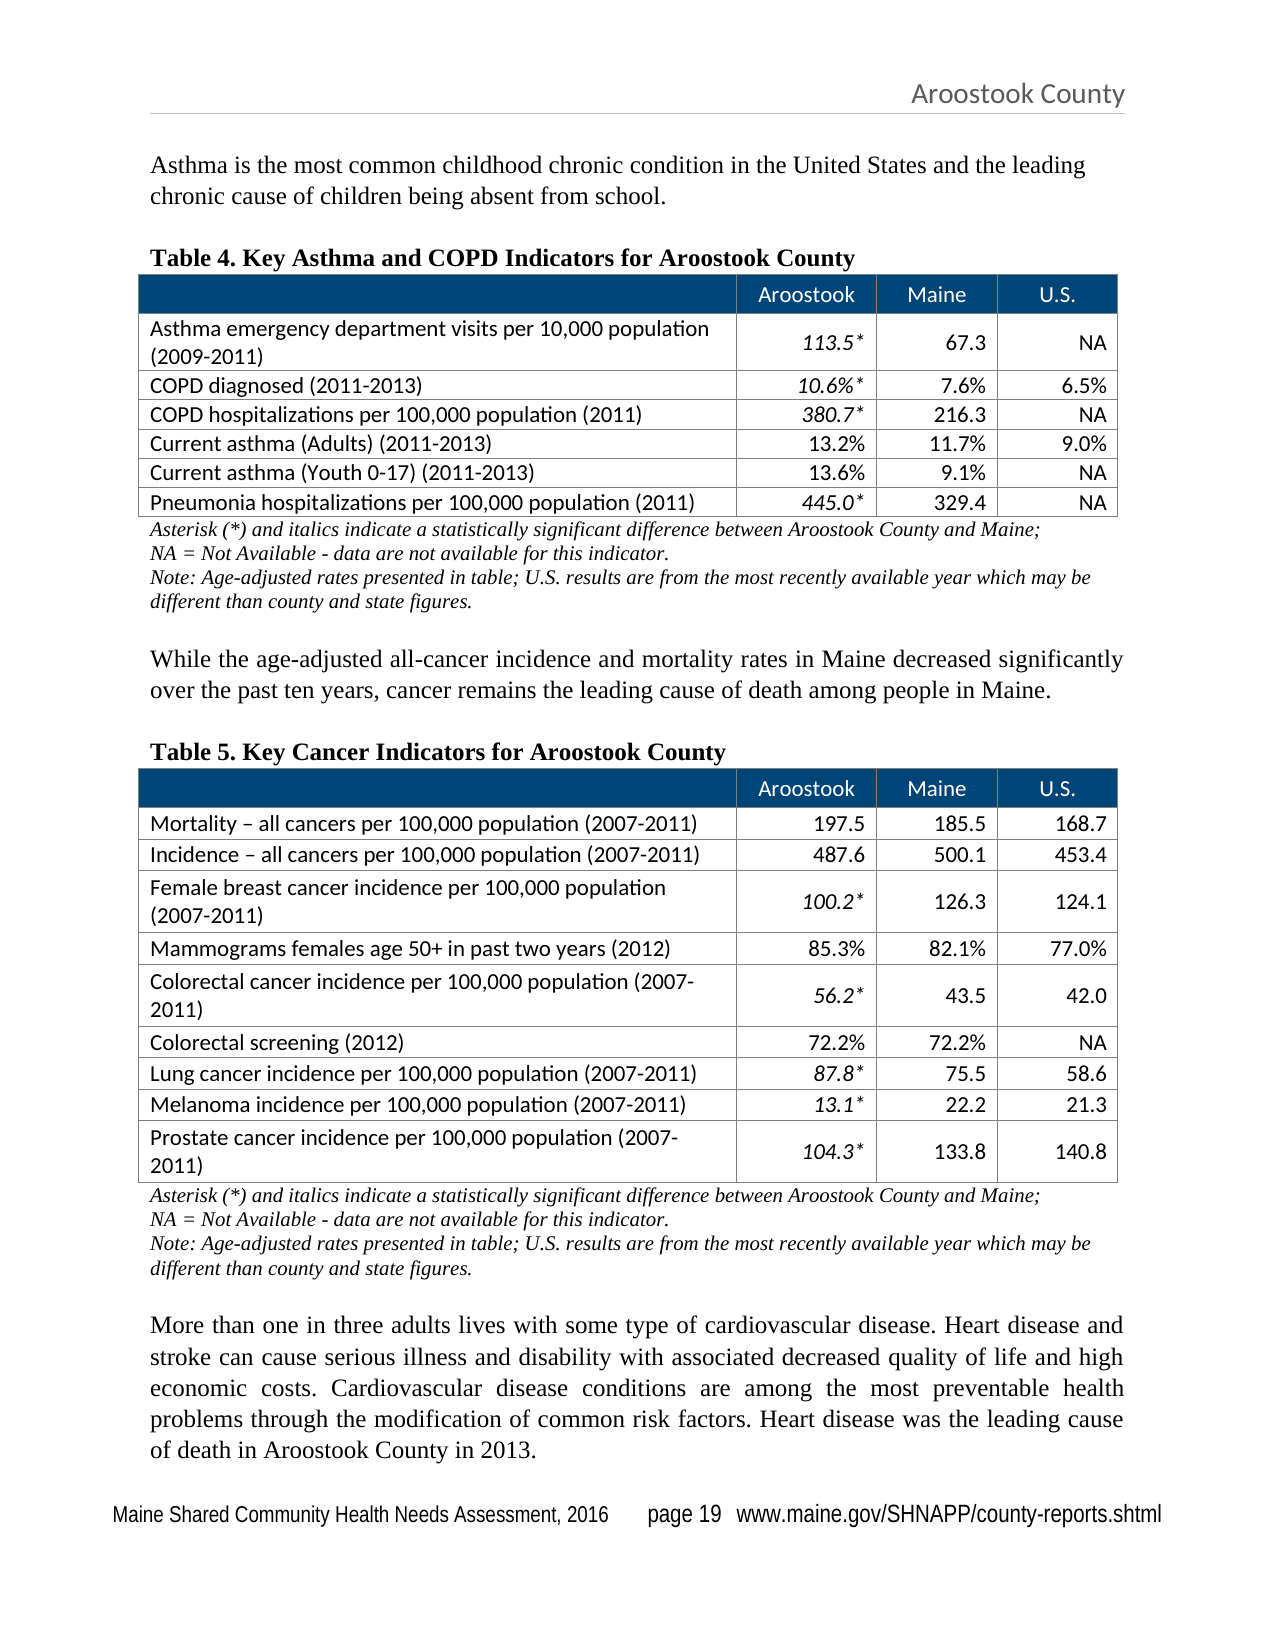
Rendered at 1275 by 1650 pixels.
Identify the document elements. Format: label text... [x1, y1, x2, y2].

table_cell NA [998, 488, 1117, 516]
table_cell NA [998, 459, 1117, 487]
table_cell 380.7* [737, 400, 876, 428]
table_cell 42.0 [998, 965, 1117, 1026]
table_cell Current asthma (Youth 0-17) (2011-2013) [139, 459, 736, 487]
text NA = Not Available - data are not available for this indicator. [150, 1207, 1125, 1231]
table_cell 43.5 [877, 965, 997, 1026]
table_cell 487.6 [737, 840, 876, 870]
table_cell 453.4 [998, 840, 1117, 870]
table_cell 104.3* [737, 1121, 876, 1182]
table_header [139, 769, 736, 807]
table_header Aroostook [737, 769, 876, 807]
table_cell 100.2* [737, 871, 876, 932]
table_cell 82.1% [877, 933, 997, 963]
text Asthma is the most common childhood chronic condition in the United States and the leading chronic cause of children being absent from school. [150, 150, 1125, 210]
table_cell Lung cancer incidence per 100,000 population (2007-2011) [139, 1058, 736, 1088]
table_cell 67.3 [877, 314, 997, 370]
text More than one in three adults lives with some type of cardiovascular disease. Heart disease and stroke can cause serious illness and disability with associated decreased quality of life and high economic costs. Cardiovascular disease conditions are among the most preventable health problems through the modification of common risk factors. Heart disease was the leading cause of death in Aroostook County in 2013. [150, 1311, 1125, 1463]
table_cell 13.1* [737, 1090, 876, 1120]
table_cell Female breast cancer incidence per 100,000 population (2007-2011) [139, 871, 736, 932]
table_cell 124.1 [998, 871, 1117, 932]
table_cell 72.2% [737, 1027, 876, 1057]
table_cell 21.3 [998, 1090, 1117, 1120]
subtitle Table 5. Key Cancer Indicators for Aroostook County [150, 737, 1125, 766]
text Note: Age-adjusted rates presented in table; U.S. results are from the most recently available year which may be different than county and state figures. [150, 565, 1125, 613]
table_cell Current asthma (Adults) (2011-2013) [139, 430, 736, 457]
table_cell 58.6 [998, 1058, 1117, 1088]
table_cell 133.8 [877, 1121, 997, 1182]
table_cell 87.8* [737, 1058, 876, 1088]
subtitle Table 4. Key Asthma and COPD Indicators for Aroostook County [150, 243, 1125, 272]
text Asterisk (*) and italics indicate a statistically significant difference between Aroostook County and Maine; [150, 1183, 1125, 1207]
table_cell 85.3% [737, 933, 876, 963]
table_header U.S. [998, 769, 1117, 807]
table_cell 126.3 [877, 871, 997, 932]
table_cell 500.1 [877, 840, 997, 870]
table_cell 185.5 [877, 808, 997, 838]
table_cell NA [998, 1027, 1117, 1057]
table_cell 72.2% [877, 1027, 997, 1057]
table_cell Melanoma incidence per 100,000 population (2007-2011) [139, 1090, 736, 1120]
table_cell 77.0% [998, 933, 1117, 963]
table_cell 13.2% [737, 430, 876, 457]
table_header U.S. [998, 275, 1117, 313]
table_cell 9.1% [877, 459, 997, 487]
table_cell Prostate cancer incidence per 100,000 population (2007-2011) [139, 1121, 736, 1182]
table_cell 56.2* [737, 965, 876, 1026]
table_cell 168.7 [998, 808, 1117, 838]
text Note: Age-adjusted rates presented in table; U.S. results are from the most recently available year which may be different than county and state figures. [150, 1231, 1125, 1279]
table_header Aroostook [737, 275, 876, 313]
table_cell 13.6% [737, 459, 876, 487]
table_cell COPD diagnosed (2011-2013) [139, 371, 736, 399]
table_cell 22.2 [877, 1090, 997, 1120]
table_cell 11.7% [877, 430, 997, 457]
text While the age-adjusted all-cancer incidence and mortality rates in Maine decreased significantly over the past ten years, cancer remains the leading cause of death among people in Maine. [150, 644, 1125, 704]
table_cell 6.5% [998, 371, 1117, 399]
table_cell NA [998, 314, 1117, 370]
table_cell 329.4 [877, 488, 997, 516]
table_header Maine [877, 769, 997, 807]
table_cell Incidence – all cancers per 100,000 population (2007-2011) [139, 840, 736, 870]
table_cell 140.8 [998, 1121, 1117, 1182]
table_cell Mammograms females age 50+ in past two years (2012) [139, 933, 736, 963]
table_cell COPD hospitalizations per 100,000 population (2011) [139, 400, 736, 428]
table_cell 9.0% [998, 430, 1117, 457]
table_cell 7.6% [877, 371, 997, 399]
table_cell Colorectal cancer incidence per 100,000 population (2007-2011) [139, 965, 736, 1026]
table_header Maine [877, 275, 997, 313]
table_cell 113.5* [737, 314, 876, 370]
table_cell NA [998, 400, 1117, 428]
text NA = Not Available - data are not available for this indicator. [150, 541, 1125, 565]
text Asterisk (*) and italics indicate a statistically significant difference between Aroostook County and Maine; [150, 517, 1125, 541]
table_cell 10.6%* [737, 371, 876, 399]
table_cell 75.5 [877, 1058, 997, 1088]
table_cell Colorectal screening (2012) [139, 1027, 736, 1057]
table_cell Pneumonia hospitalizations per 100,000 population (2011) [139, 488, 736, 516]
table_header [139, 275, 736, 313]
table_cell 197.5 [737, 808, 876, 838]
table_cell 216.3 [877, 400, 997, 428]
table_cell Mortality – all cancers per 100,000 population (2007-2011) [139, 808, 736, 838]
table_cell 445.0* [737, 488, 876, 516]
table_cell Asthma emergency department visits per 10,000 population (2009-2011) [139, 314, 736, 370]
